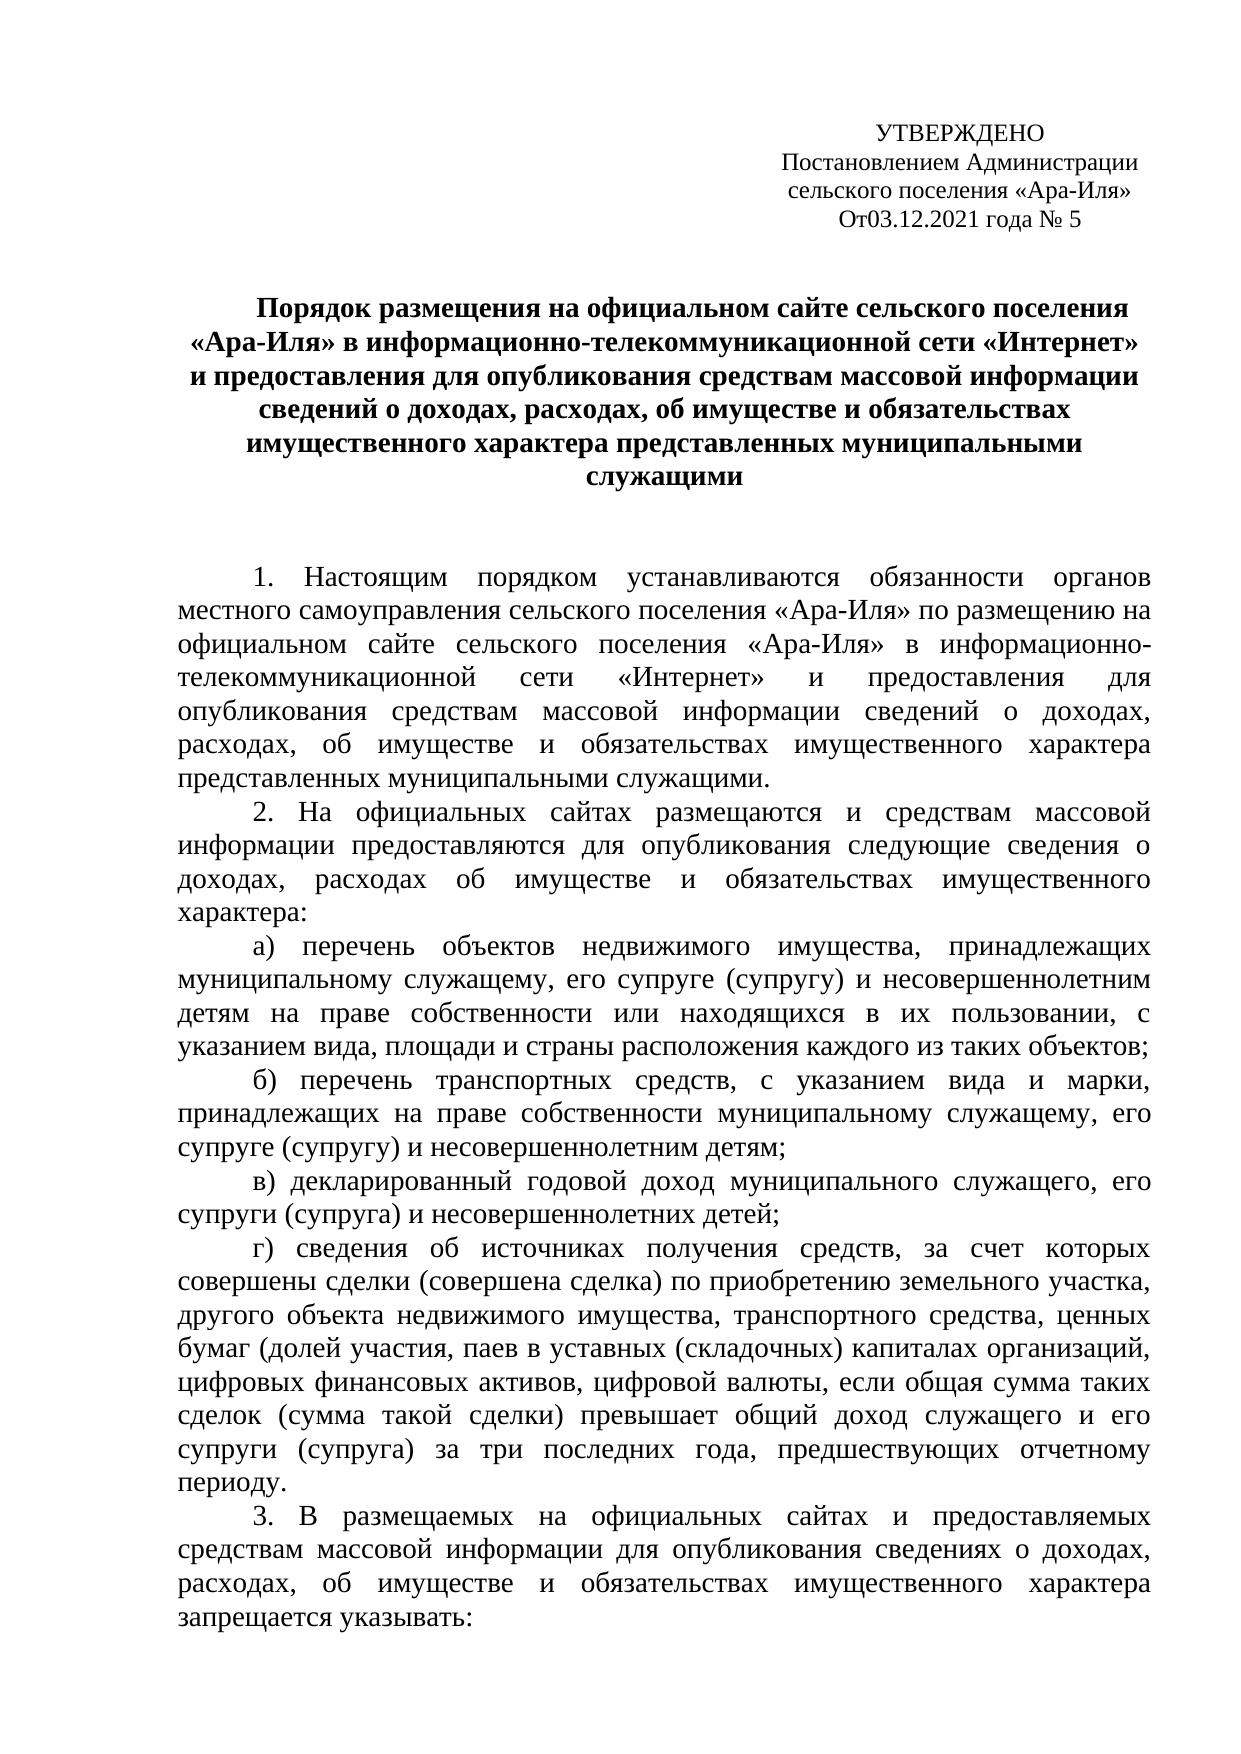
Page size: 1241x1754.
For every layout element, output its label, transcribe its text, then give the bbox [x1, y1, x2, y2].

text УТВЕРЖДЕНО [693, 118, 1152, 147]
text От03.12.2021 года № 5 [768, 204, 1152, 233]
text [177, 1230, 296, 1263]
text 3. В размещаемых на официальных сайтах и предоставляемых средствам массовой информации для опубликования сведениях о доходах, расходах, об имуществе и обязательствах имущественного характера запрещается указывать: [177, 1498, 1152, 1632]
text Порядок размещения на официальном сайте сельского поселения «Ара-Иля» в информационно-телекоммуникационной сети «Интернет» и предоставления для опубликования средствам массовой информации сведений о доходах, расходах, об имуществе и обязательствах имущественного характера представленных муниципальными служащими [177, 291, 1152, 492]
text в) декларированный годовой доход муниципального служащего, его супруги (супруга) и несовершеннолетних детей; [177, 1163, 1152, 1230]
text г) сведения об источниках получения средств, за счет которых совершены сделки (совершена сделка) по приобретению земельного участка, другого объекта недвижимого имущества, транспортного средства, ценных бумаг (долей участия, паев в уставных (складочных) капиталах организаций, цифровых финансовых активов, цифровой валюты, если общая сумма таких сделок (сумма такой сделки) превышает общий доход служащего и его супруги (супруга) за три последних года, предшествующих отчетному периоду. [177, 1464, 1152, 1498]
text 2. На официальных сайтах размещаются и средствам массовой информации предоставляются для опубликования следующие сведения о доходах, расходах об имуществе и обязательствах имущественного характера: [177, 794, 1152, 928]
text б) перечень транспортных средств, с указанием вида и марки, принадлежащих на праве собственности муниципальному служащему, его супруге (супругу) и несовершеннолетним детям; [177, 1062, 1152, 1163]
text 1. Настоящим порядком устанавливаются обязанности органов местного самоуправления сельского поселения «Ара-Иля» по размещению на официальном сайте сельского поселения «Ара-Иля» в информационно-телекоммуникационной сети «Интернет» и предоставления для опубликования средствам массовой информации сведений о доходах, расходах, об имуществе и обязательствах имущественного характера представленных муниципальными служащими. [177, 559, 1152, 794]
text а) перечень объектов недвижимого имущества, принадлежащих муниципальному служащему, его супруге (супругу) и несовершеннолетним детям на праве собственности или находящихся в их пользовании, с указанием вида, площади и страны расположения каждого из таких объектов; [177, 928, 1152, 1062]
text Постановлением Администрации сельского поселения «Ара-Иля» [768, 147, 1152, 204]
